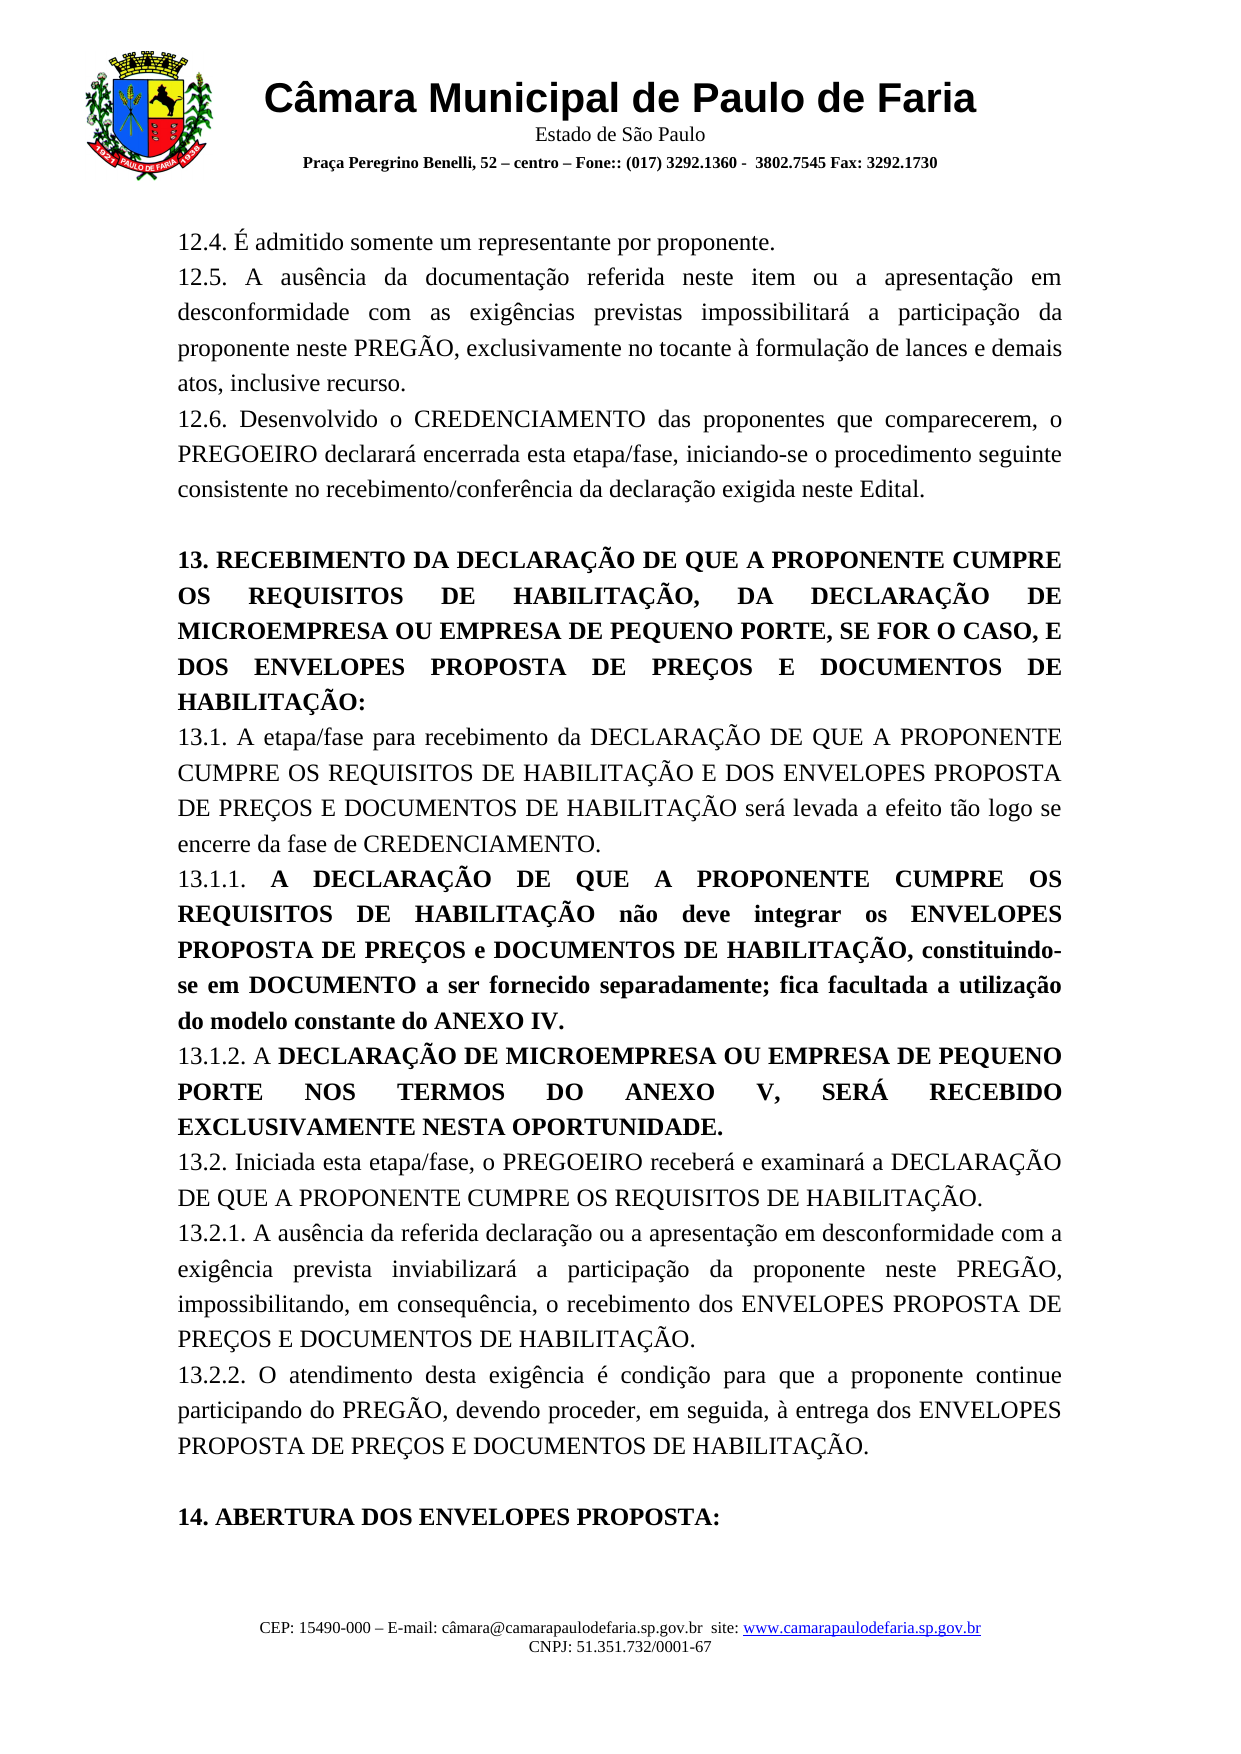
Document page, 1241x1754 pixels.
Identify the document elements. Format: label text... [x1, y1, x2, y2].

text 12.5. A ausência da documentação referida neste item ou a apresentação em desconformidade com as exigências previstas impossibilitará a participação da proponente neste PREGÃO, exclusivamente no tocante à formulação de lances e demais atos, inclusive recurso. [177, 257, 1063, 399]
text 14. ABERTURA DOS ENVELOPES PROPOSTA: [177, 1497, 1063, 1532]
text 13.1. A etapa/fase para recebimento da DECLARAÇÃO DE QUE A PROPONENTE CUMPRE OS REQUISITOS DE HABILITAÇÃO E DOS ENVELOPES PROPOSTA DE PREÇOS E DOCUMENTOS DE HABILITAÇÃO será levada a efeito tão logo se encerre da fase de CREDENCIAMENTO. [177, 717, 1063, 859]
text 12.4. É admitido somente um representante por proponente. [177, 222, 1063, 257]
text 13.2. Iniciada esta etapa/fase, o PREGOEIRO receberá e examinará a DECLARAÇÃO DE QUE A PROPONENTE CUMPRE OS REQUISITOS DE HABILITAÇÃO. [177, 1142, 1063, 1213]
text 13.1.2. A DECLARAÇÃO DE MICROEMPRESA OU EMPRESA DE PEQUENO PORTE NOS TERMOS DO ANEXO V, SERÁ RECEBIDO EXCLUSIVAMENTE NESTA OPORTUNIDADE. [177, 1036, 1063, 1142]
text 13. RECEBIMENTO DA DECLARAÇÃO DE QUE A PROPONENTE CUMPRE OS REQUISITOS DE HABILITAÇÃO, DA DECLARAÇÃO DE MICROEMPRESA OU EMPRESA DE PEQUENO PORTE, SE FOR O CASO, E DOS ENVELOPES PROPOSTA DE PREÇOS E DOCUMENTOS DE HABILITAÇÃO: [177, 540, 1063, 717]
text 12.6. Desenvolvido o CREDENCIAMENTO das proponentes que comparecerem, o PREGOEIRO declarará encerrada esta etapa/fase, iniciando-se o procedimento seguinte consistente no recebimento/conferência da declaração exigida neste Edital. [177, 399, 1063, 505]
text 13.2.1. A ausência da referida declaração ou a apresentação em desconformidade com a exigência prevista inviabilizará a participação da proponente neste PREGÃO, impossibilitando, em consequência, o recebimento dos ENVELOPES PROPOSTA DE PREÇOS E DOCUMENTOS DE HABILITAÇÃO. [177, 1213, 1063, 1355]
text 13.1.1. A DECLARAÇÃO DE QUE A PROPONENTE CUMPRE OS REQUISITOS DE HABILITAÇÃO não deve integrar os ENVELOPES PROPOSTA DE PREÇOS e DOCUMENTOS DE HABILITAÇÃO, constituindo-se em DOCUMENTO a ser fornecido separadamente; fica facultada a utilização do modelo constante do ANEXO IV. [177, 859, 1063, 1036]
text 13.2.2. O atendimento desta exigência é condição para que a proponente continue participando do PREGÃO, devendo proceder, em seguida, à entrega dos ENVELOPES PROPOSTA DE PREÇOS E DOCUMENTOS DE HABILITAÇÃO. [177, 1355, 1063, 1461]
picture [85, 51, 214, 181]
